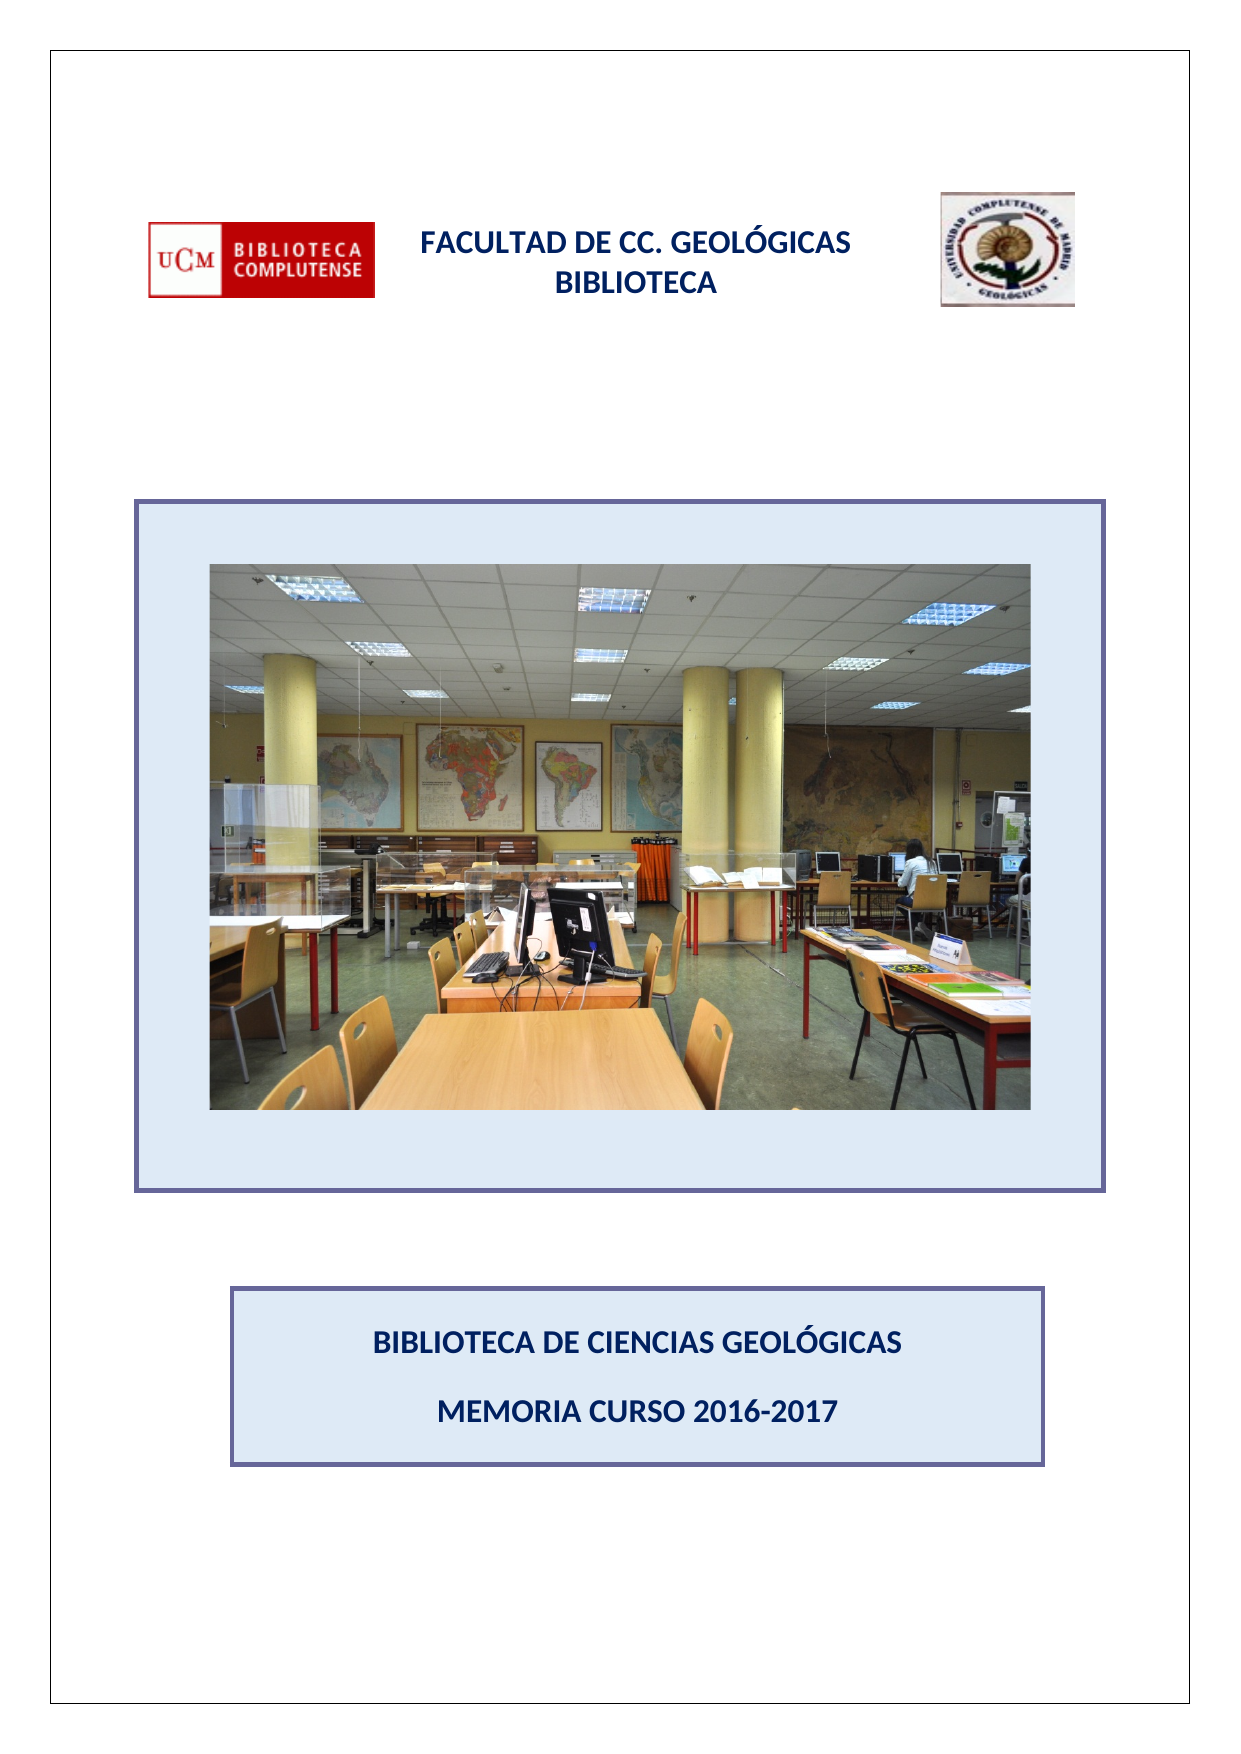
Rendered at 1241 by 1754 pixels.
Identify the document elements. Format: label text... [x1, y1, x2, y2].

picture [209, 564, 1031, 1110]
table_header FACULTAD DE CC. GEOLÓGICAS BIBLIOTECA [390, 131, 881, 392]
picture [940, 192, 1075, 307]
picture [148, 222, 375, 298]
table_header [141, 131, 390, 392]
table_header BIBLIOTECA DE CIENCIAS GEOLÓGICAS MEMORIA CURSO 2016-2017 [234, 1291, 1041, 1462]
table_header [139, 504, 1101, 1188]
table_header [881, 131, 1134, 392]
